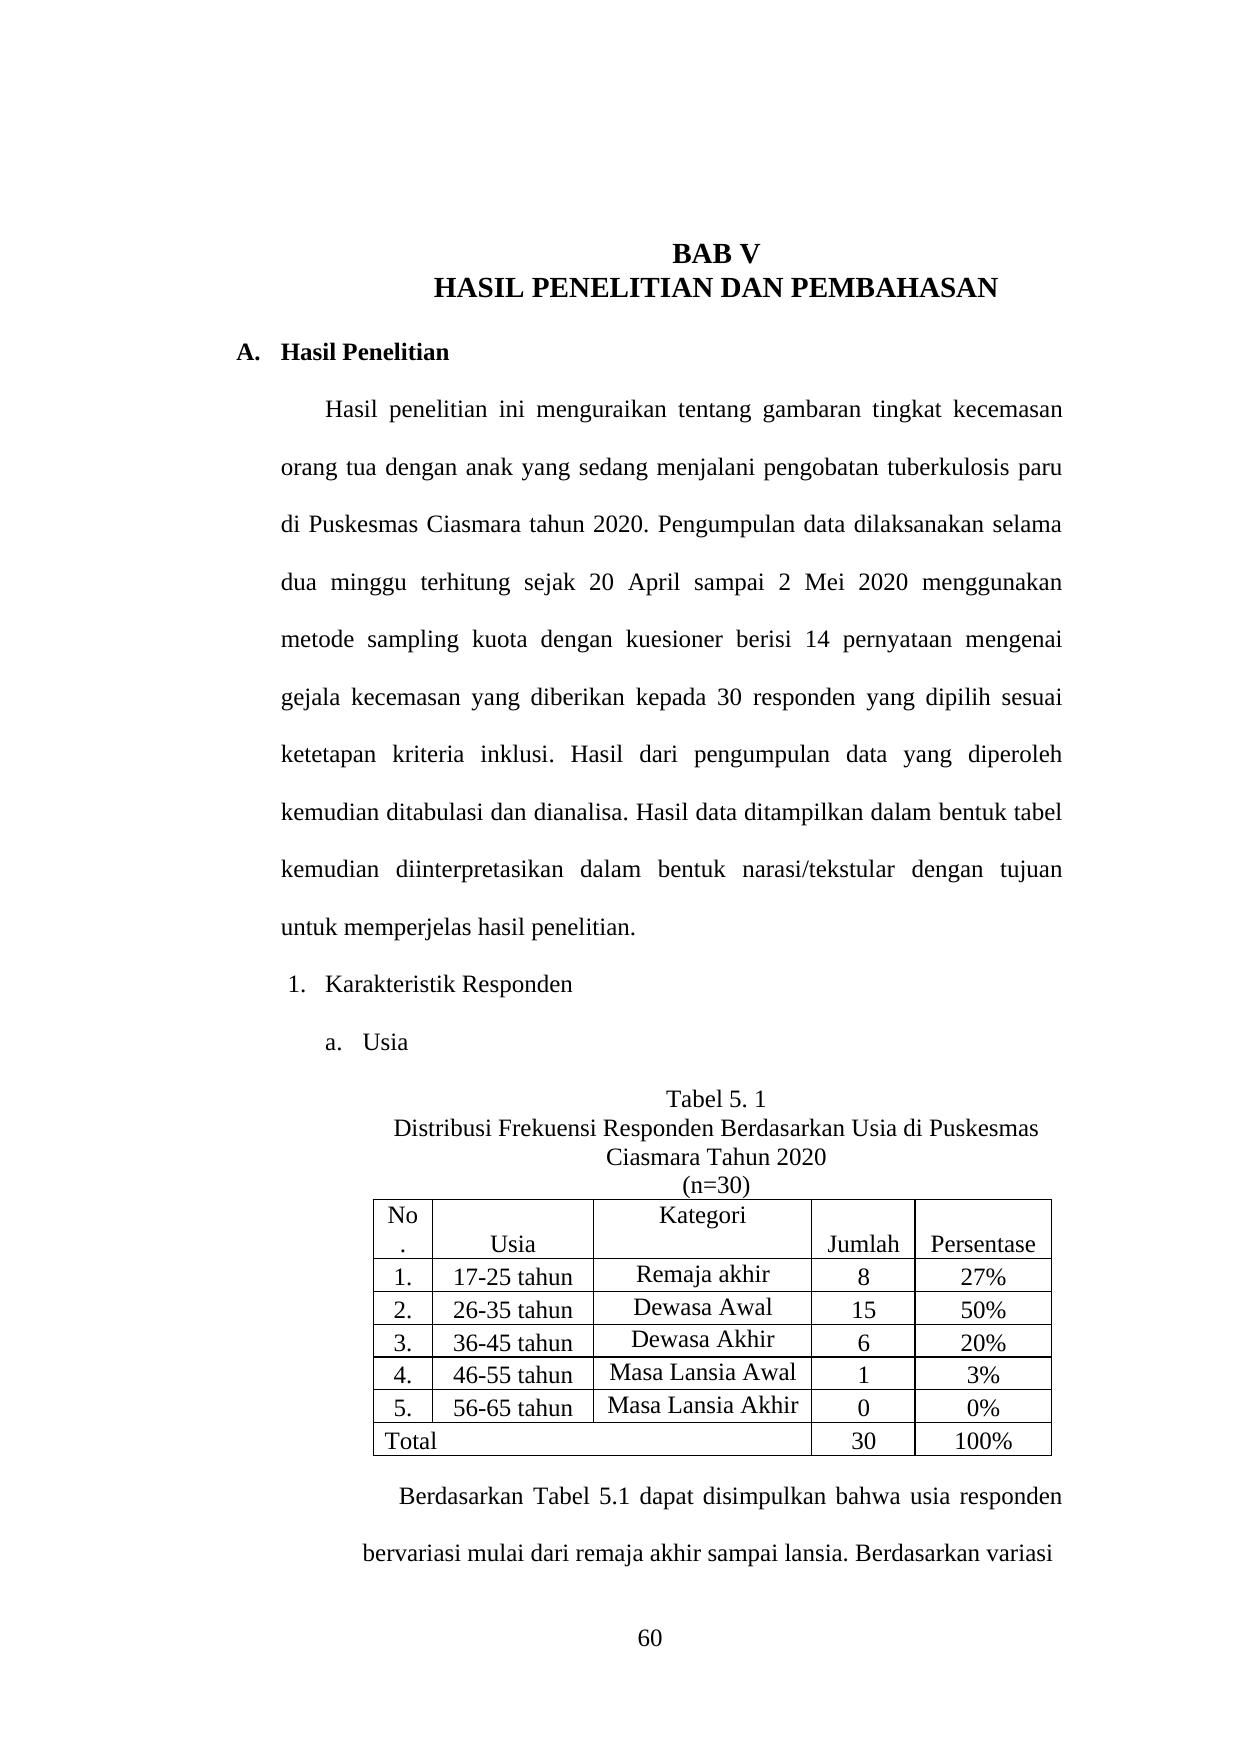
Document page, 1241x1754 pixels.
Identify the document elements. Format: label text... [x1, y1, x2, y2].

table_cell Total [374, 1423, 811, 1455]
table_cell 0 [812, 1390, 914, 1422]
table_cell Dewasa Awal [594, 1292, 811, 1323]
table_cell 2. [374, 1292, 432, 1323]
table_cell 5. [374, 1390, 432, 1422]
table_cell Masa Lansia Awal [594, 1358, 811, 1389]
table_cell Dewasa Akhir [594, 1325, 811, 1356]
table_cell Masa Lansia Akhir [594, 1390, 811, 1422]
table_cell 1. [374, 1259, 432, 1291]
table_cell 15 [812, 1292, 914, 1323]
table_cell 0% [916, 1390, 1051, 1422]
text Tabel 5. 1 [369, 1084, 1063, 1113]
table_cell 6 [812, 1325, 914, 1356]
text Distribusi Frekuensi Responden Berdasarkan Usia di Puskesmas Ciasmara Tahun 2020 [369, 1113, 1063, 1171]
table_cell 56-65 tahun [433, 1390, 593, 1422]
table_cell 8 [812, 1259, 914, 1291]
table_cell 17-25 tahun [433, 1259, 593, 1291]
list Hasil penelitian ini menguraikan tentang gambaran tingkat kecemasan orang tua dengan anak yang sedang menjalani pengobatan tuberkulosis paru di Puskesmas Ciasmara tahun 2020. Pengumpulan data dilaksanakan selama dua minggu terhitung sejak 20 April sampai 2 Mei 2020 menggunakan metode sampling kuota dengan kuesioner berisi 14 pernyataan mengenai gejala kecemasan yang diberikan kepada 30 responden yang dipilih sesuai ketetapan kriteria inklusi. Hasil dari pengumpulan data yang diperoleh kemudian ditabulasi dan dianalisa. Hasil data ditampilkan dalam bentuk tabel kemudian diinterpretasikan dalam bentuk narasi/tekstular dengan tujuan untuk memperjelas hasil penelitian. [281, 394, 1063, 941]
table_cell 100% [916, 1423, 1051, 1455]
table_cell 4. [374, 1358, 432, 1389]
list HASIL PENELITIAN DAN PEMBAHASAN [325, 270, 1063, 303]
table_cell 27% [916, 1259, 1051, 1291]
table_cell 3% [916, 1358, 1051, 1389]
table_header Kategori [594, 1200, 811, 1258]
table_cell 26-35 tahun [433, 1292, 593, 1323]
list Hasil Penelitian [236, 337, 1063, 366]
table_header No. [374, 1200, 432, 1258]
table_cell 36-45 tahun [433, 1325, 593, 1356]
table_cell 46-55 tahun [433, 1358, 593, 1389]
table_cell Remaja akhir [594, 1259, 811, 1291]
list Usia [325, 1027, 1063, 1056]
text (n=30) [369, 1171, 1063, 1199]
table_header Jumlah [812, 1200, 914, 1258]
list Berdasarkan Tabel 5.1 dapat disimpulkan bahwa usia responden bervariasi mulai dari remaja akhir sampai lansia. Berdasarkan variasi [362, 1481, 1063, 1567]
table_cell 1 [812, 1358, 914, 1389]
table_header Persentase [916, 1200, 1051, 1258]
table_header Usia [433, 1200, 593, 1258]
list Karakteristik Responden [287, 969, 1063, 998]
table_cell 3. [374, 1325, 432, 1356]
table_cell 20% [916, 1325, 1051, 1356]
table_cell 50% [916, 1292, 1051, 1323]
list BAB V [325, 236, 1063, 270]
table_cell 30 [812, 1423, 914, 1455]
